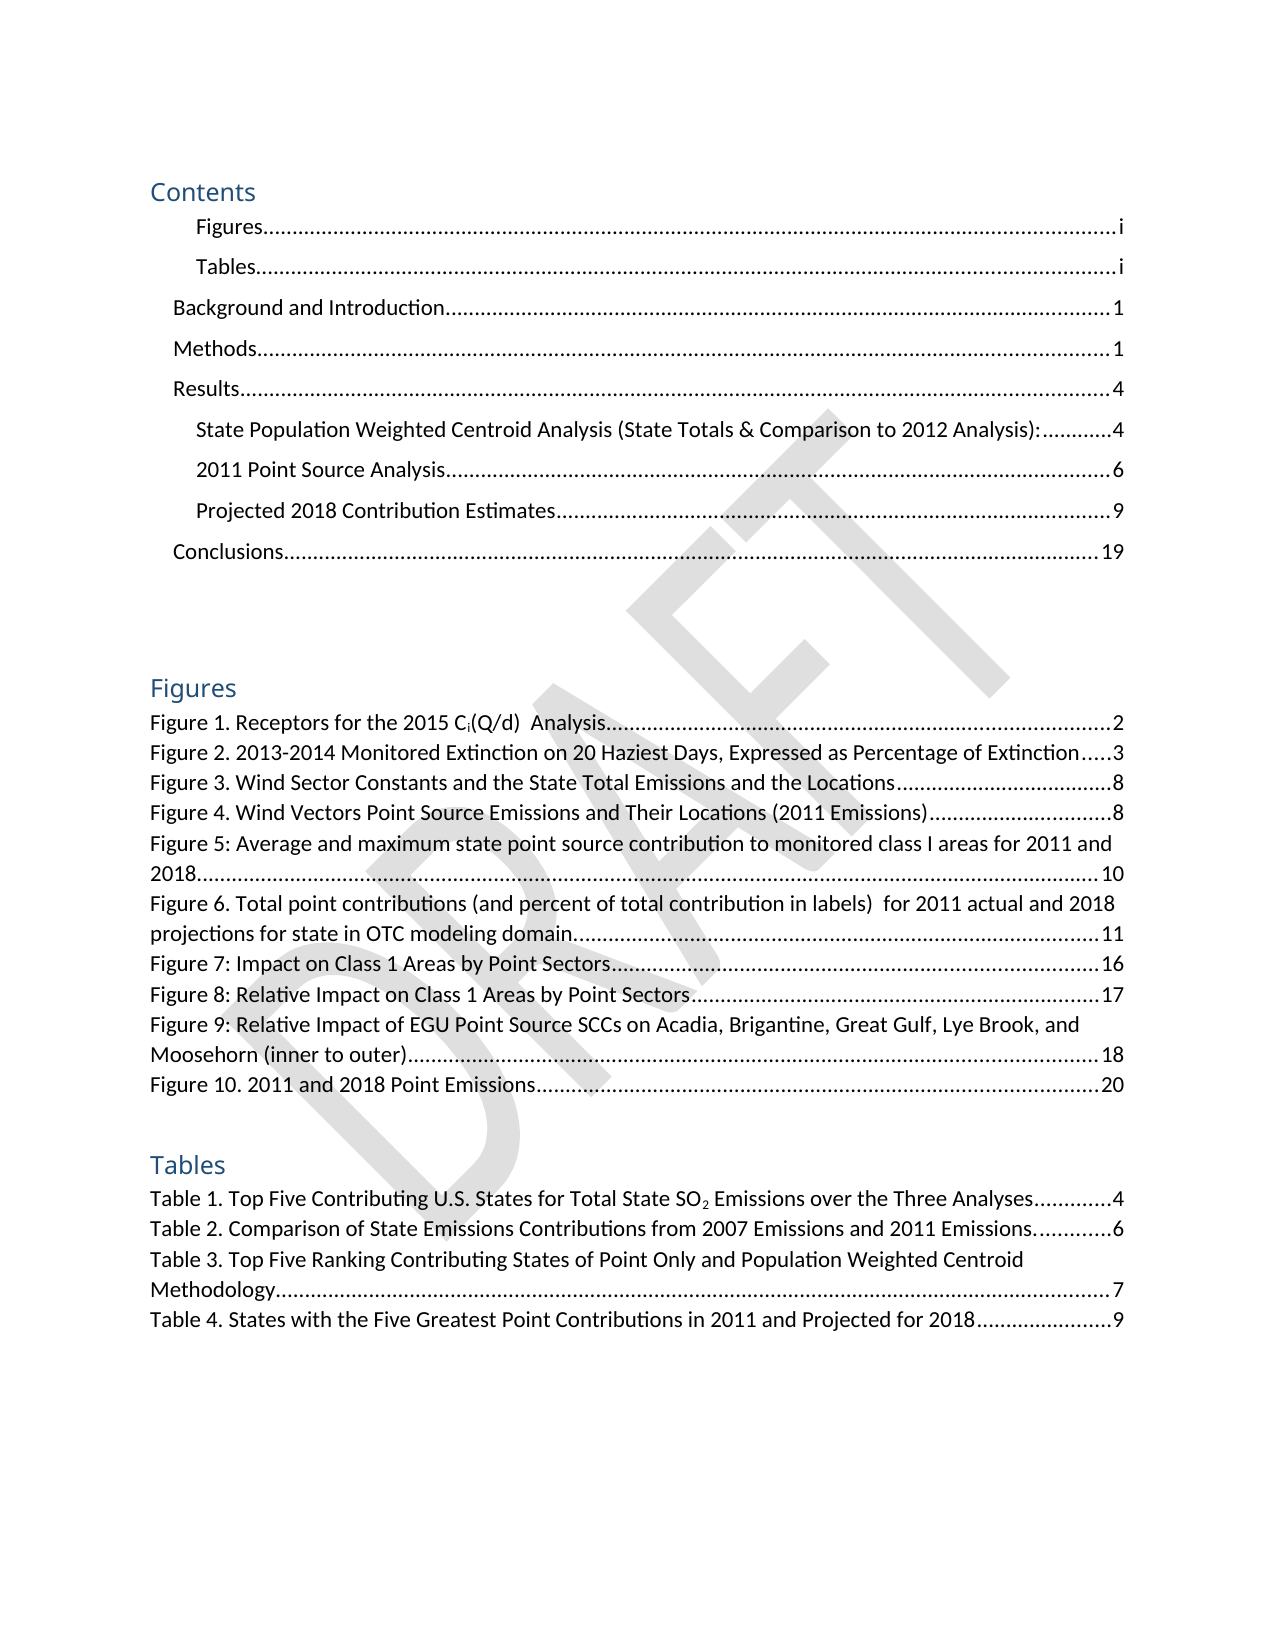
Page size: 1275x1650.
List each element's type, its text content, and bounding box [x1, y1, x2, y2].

text Figure 4. Wind Vectors Point Source Emissions and Their Locations (2011 Emissions) 8 [150, 798, 1125, 827]
text Table 3. Top Five Ranking Contributing States of Point Only and Population Weighted Centroid Methodology 7 [150, 1245, 1125, 1303]
text Table 1. Top Five Contributing U.S. States for Total State SO2 Emissions over the Three Analyses 4 [150, 1184, 1125, 1212]
text Table 2. Comparison of State Emissions Contributions from 2007 Emissions and 2011 Emissions. 6 [150, 1214, 1125, 1242]
text Table 4. States with the Five Greatest Point Contributions in 2011 and Projected for 2018 9 [150, 1305, 1125, 1333]
text Figure 6. Total point contributions (and percent of total contribution in labels) for 2011 actual and 2018 projections for state in OTC modeling domain. 11 [150, 889, 1125, 947]
text Figure 2. 2013-2014 Monitored Extinction on 20 Haziest Days, Expressed as Percentage of Extinction 3 [150, 738, 1125, 766]
subtitle Figures [150, 671, 1125, 705]
text Figure 8: Relative Impact on Class 1 Areas by Point Sectors 17 [150, 980, 1125, 1008]
text Figure 1. Receptors for the 2015 Ci(Q/d) Analysis 2 [150, 708, 1125, 736]
text Figure 7: Impact on Class 1 Areas by Point Sectors 16 [150, 949, 1125, 978]
subtitle Tables [150, 1147, 1125, 1182]
text Figure 9: Relative Impact of EGU Point Source SCCs on Acadia, Brigantine, Great Gulf, Lye Brook, and Moosehorn (inner to outer) 18 [150, 1010, 1125, 1068]
text Figure 10. 2011 and 2018 Point Emissions 20 [150, 1070, 1125, 1098]
text Figure 5: Average and maximum state point source contribution to monitored class I areas for 2011 and 2018 10 [150, 829, 1125, 887]
text Figure 3. Wind Sector Constants and the State Total Emissions and the Locations 8 [150, 768, 1125, 796]
